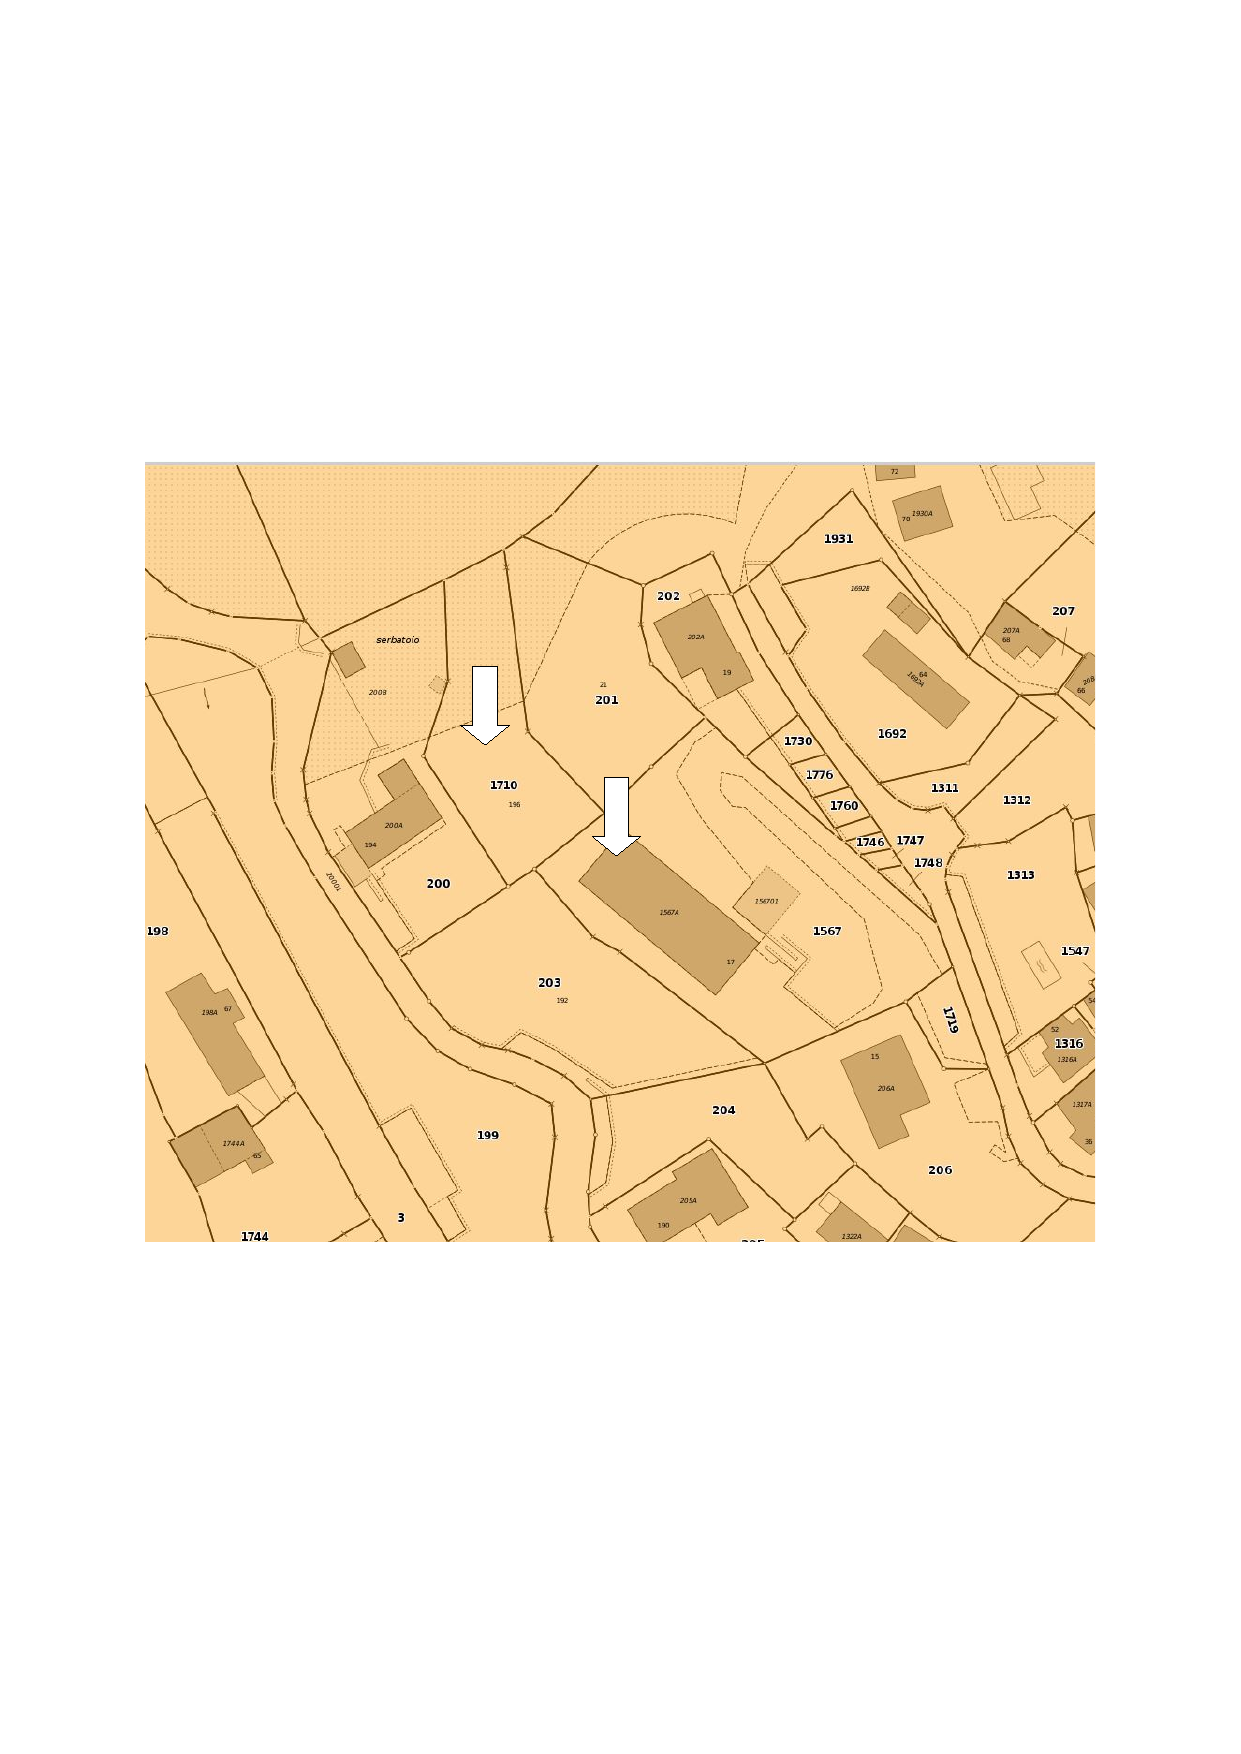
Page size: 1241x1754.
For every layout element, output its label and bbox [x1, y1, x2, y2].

picture [145, 461, 1096, 1242]
